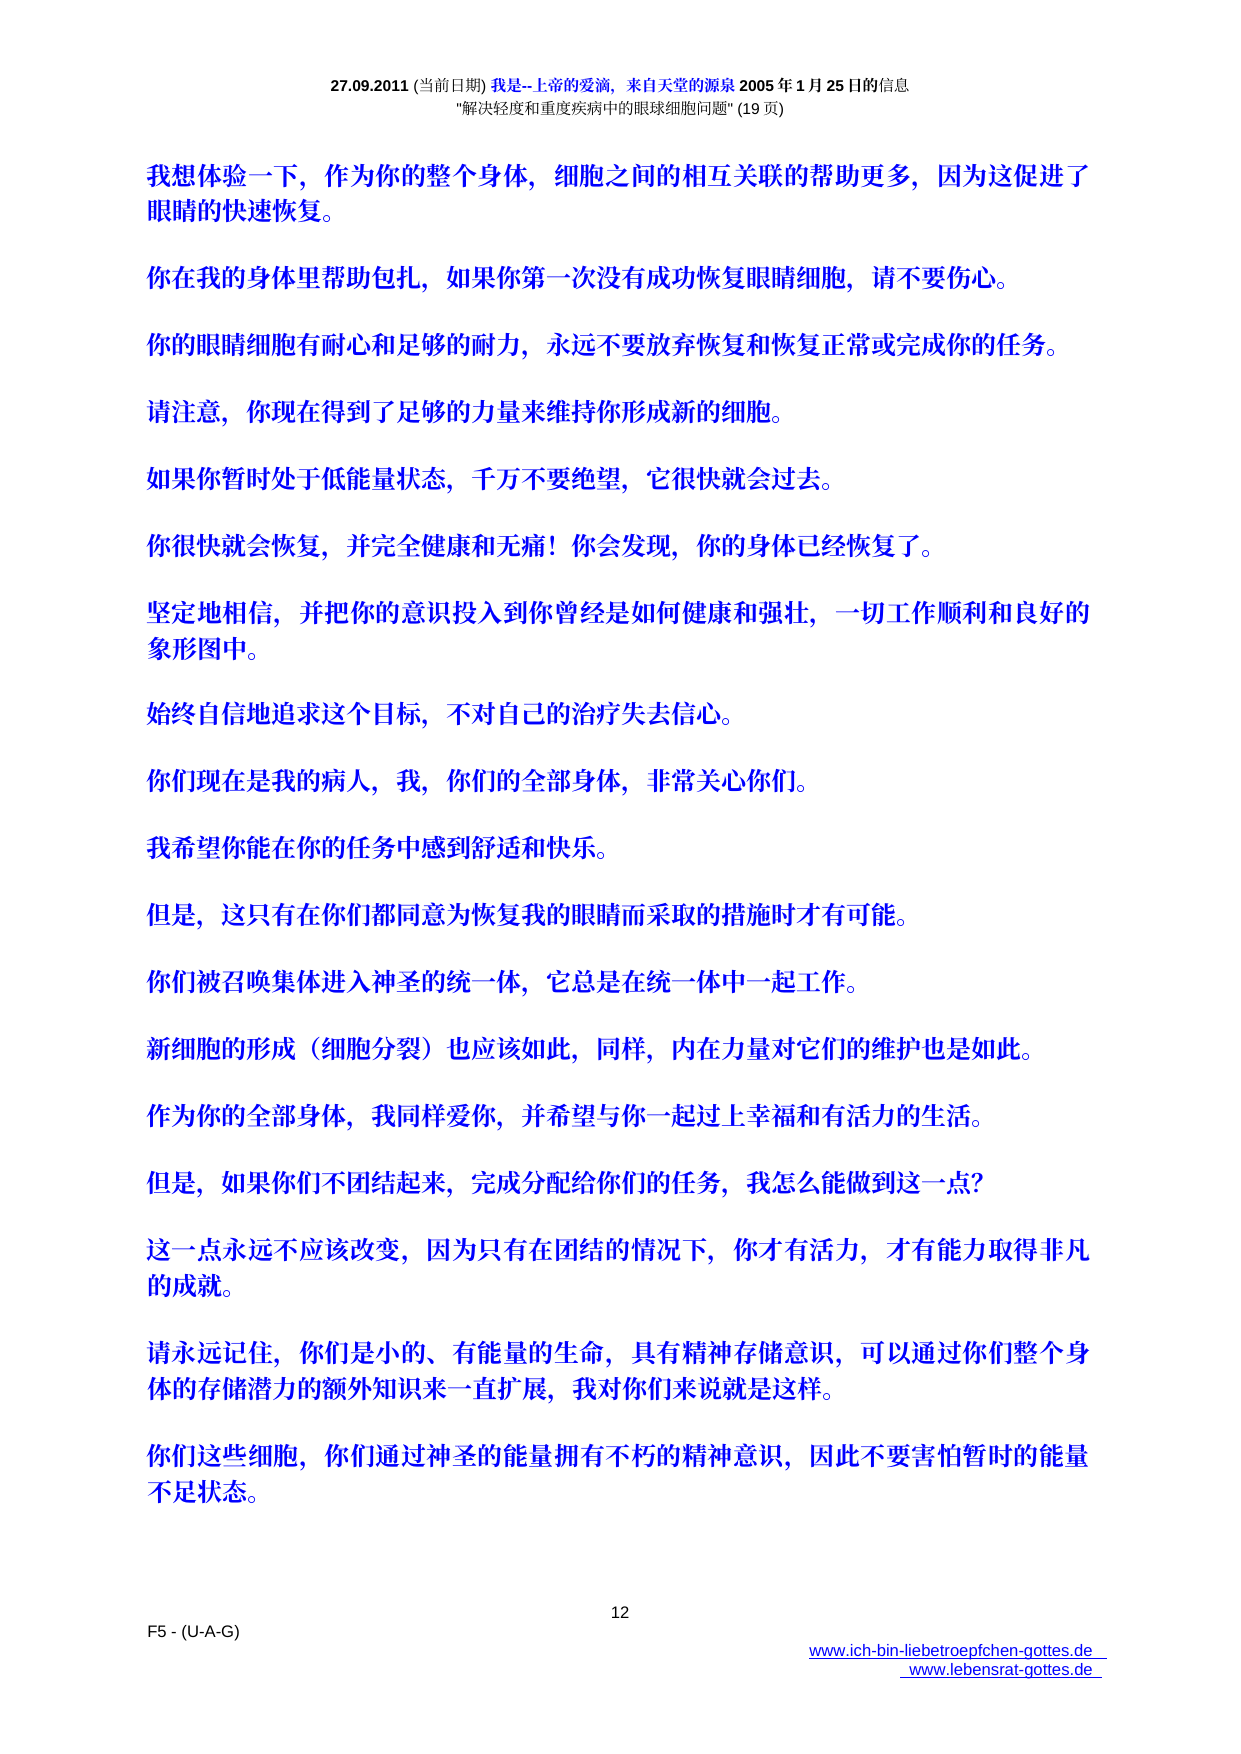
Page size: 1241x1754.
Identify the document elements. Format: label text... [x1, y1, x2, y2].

text 我希望你能在你的任务中感到舒适和快乐。 [146, 828, 1093, 864]
text 但是，这只有在你们都同意为恢复我的眼睛而采取的措施时才有可能。 [146, 896, 1093, 931]
text 这一点永远不应该改变，因为只有在团结的情况下，你才有活力，才有能力取得非凡的成就。 [146, 1230, 1093, 1302]
text 坚定地相信，并把你的意识投入到你曾经是如何健康和强壮，一切工作顺利和良好的象形图中。 [146, 594, 1093, 666]
text 新细胞的形成（细胞分裂）也应该如此，同样，内在力量对它们的维护也是如此。 [146, 1029, 1093, 1065]
text 你在我的身体里帮助包扎，如果你第一次没有成功恢复眼睛细胞，请不要伤心。 [146, 259, 1093, 295]
text 始终自信地追求这个目标，不对自己的治疗失去信心。 [146, 694, 1093, 731]
text 但是，如果你们不团结起来，完成分配给你们的任务，我怎么能做到这一点？ [146, 1163, 1093, 1199]
text 你很快就会恢复，并完全健康和无痛！你会发现，你的身体已经恢复了。 [146, 527, 1093, 563]
text 你们现在是我的病人，我，你们的全部身体，非常关心你们。 [146, 762, 1093, 797]
text 请注意，你现在得到了足够的力量来维持你形成新的细胞。 [146, 393, 1093, 429]
text 你们被召唤集体进入神圣的统一体，它总是在统一体中一起工作。 [146, 962, 1093, 998]
text 如果你暂时处于低能量状态，千万不要绝望，它很快就会过去。 [146, 460, 1093, 496]
text 请永远记住，你们是小的、有能量的生命，具有精神存储意识，可以通过你们整个身体的存储潜力的额外知识来一直扩展，我对你们来说就是这样。 [146, 1333, 1093, 1405]
text 作为你的全部身体，我同样爱你，并希望与你一起过上幸福和有活力的生活。 [146, 1096, 1093, 1132]
text 我想体验一下，作为你的整个身体，细胞之间的相互关联的帮助更多，因为这促进了眼睛的快速恢复。 [146, 156, 1093, 228]
text 你的眼睛细胞有耐心和足够的耐力，永远不要放弃恢复和恢复正常或完成你的任务。 [146, 326, 1093, 362]
text 你们这些细胞，你们通过神圣的能量拥有不朽的精神意识，因此不要害怕暂时的能量不足状态。 [146, 1436, 1093, 1508]
